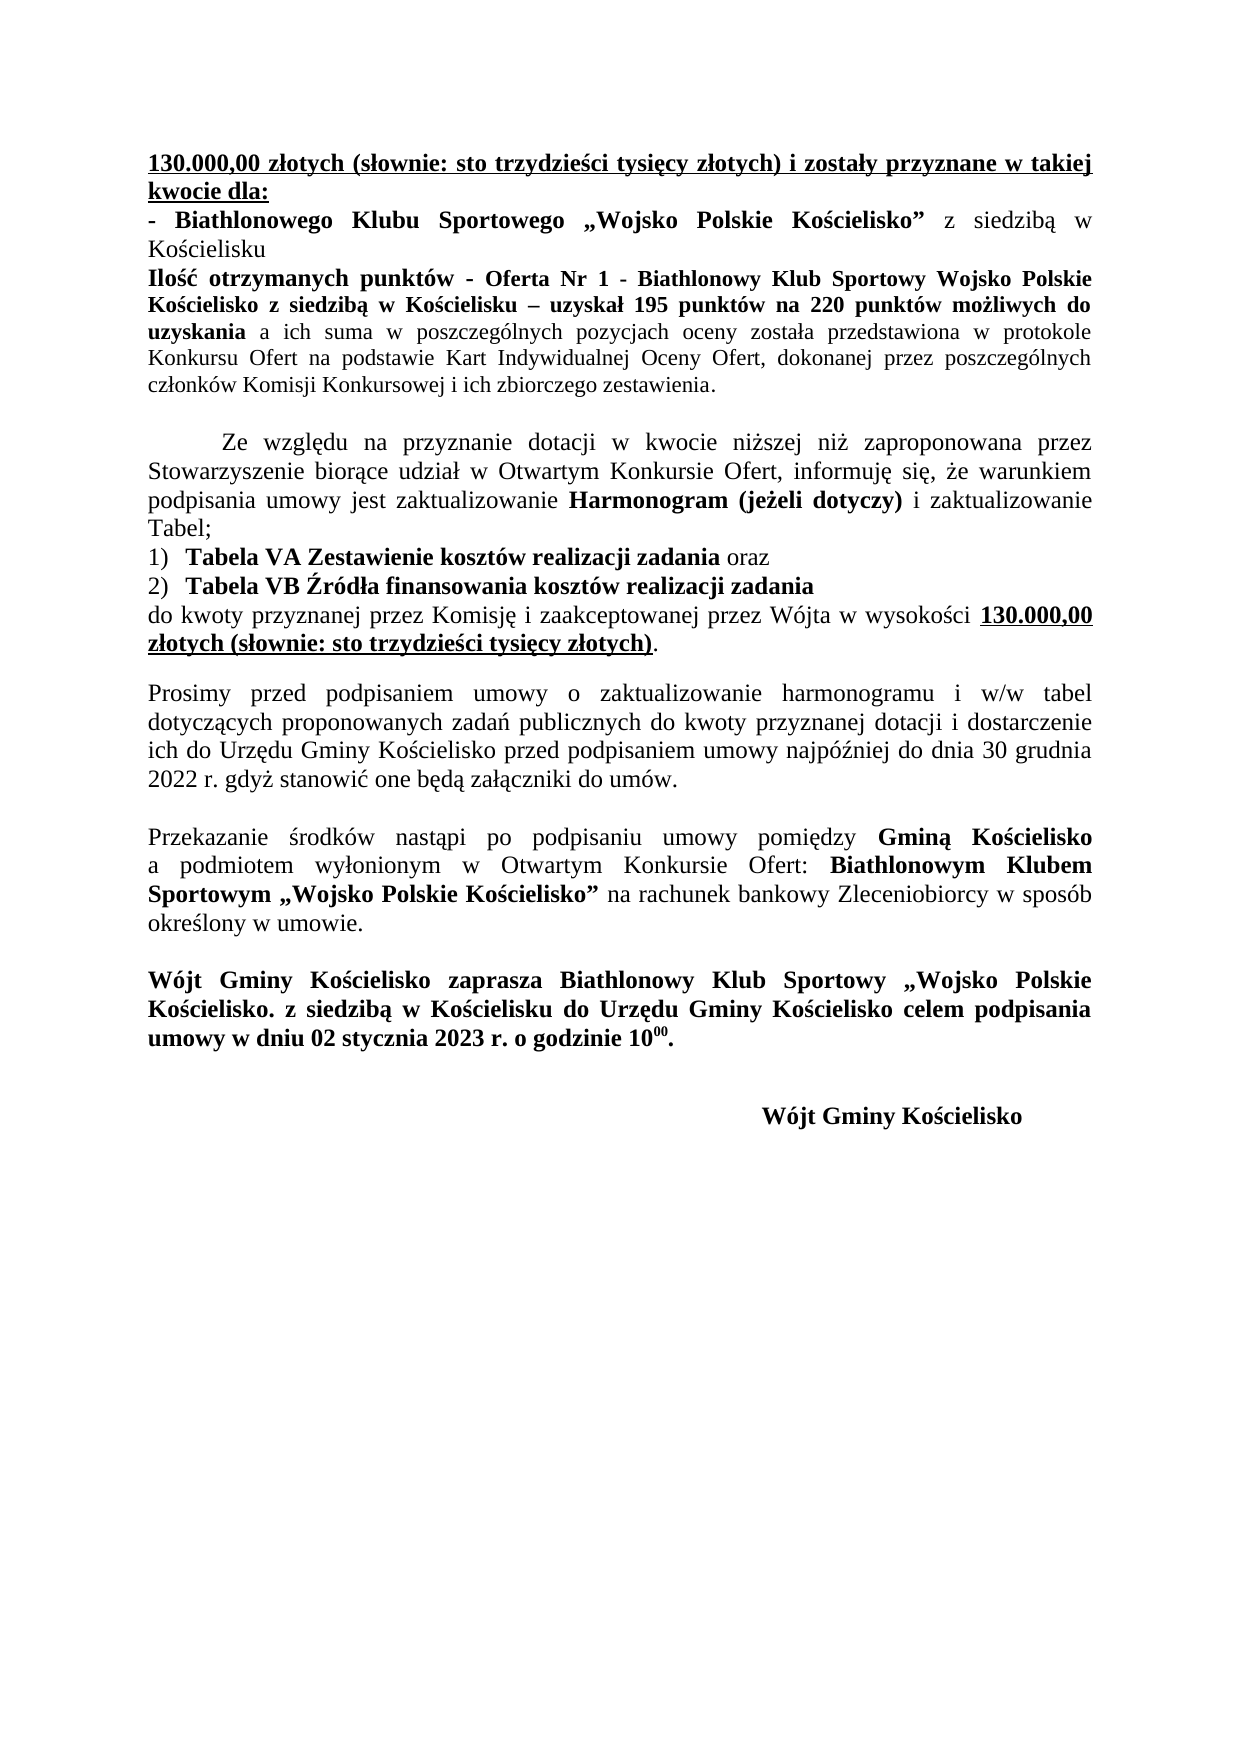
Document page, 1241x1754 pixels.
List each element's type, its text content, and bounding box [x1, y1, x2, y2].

list Tabela VA Zestawienie kosztów realizacji zadania oraz [148, 542, 1093, 571]
text Ilość otrzymanych punktów - Oferta Nr 1 - Biathlonowy Klub Sportowy Wojsko Polskie Kościelisko z siedzibą w Kościelisku – uzyskał 195 punktów na 220 punktów możliwych do uzyskania a ich suma w poszczególnych pozycjach oceny została przedstawiona w protokole Konkursu Ofert na podstawie Kart Indywidualnej Oceny Ofert, dokonanej przez poszczególnych członków Komisji Konkursowej i ich zbiorczego zestawienia. [148, 263, 1093, 398]
text Prosimy przed podpisaniem umowy o zaktualizowanie harmonogramu i w/w tabel dotyczących proponowanych zadań publicznych do kwoty przyznanej dotacji i dostarczenie ich do Urzędu Gminy Kościelisko przed podpisaniem umowy najpóźniej do dnia 30 grudnia 2022 r. gdyż stanowić one będą załączniki do umów. [148, 678, 1093, 793]
text Przekazanie środków nastąpi po podpisaniu umowy pomiędzy Gminą Kościelisko a podmiotem wyłonionym w Otwartym Konkursie Ofert: Biathlonowym Klubem Sportowym „Wojsko Polskie Kościelisko” na rachunek bankowy Zleceniobiorcy w sposób określony w umowie. [148, 822, 1093, 937]
text - Biathlonowego Klubu Sportowego „Wojsko Polskie Kościelisko” z siedzibą w Kościelisku [148, 205, 1093, 263]
list Tabela VB Źródła finansowania kosztów realizacji zadania [148, 571, 1093, 600]
text do kwoty przyznanej przez Komisję i zaakceptowanej przez Wójta w wysokości 130.000,00 złotych (słownie: sto trzydzieści tysięcy złotych). [148, 600, 1093, 657]
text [148, 148, 1093, 173]
text Wójt Gminy Kościelisko [148, 1101, 1093, 1130]
text Wójt Gminy Kościelisko zaprasza Biathlonowy Klub Sportowy „Wojsko Polskie Kościelisko. z siedzibą w Kościelisku do Urzędu Gminy Kościelisko celem podpisania umowy w dniu 02 stycznia 2023 r. o godzinie 1000. [148, 966, 1093, 1052]
text Ze względu na przyznanie dotacji w kwocie niższej niż zaproponowana przez Stowarzyszenie biorące udział w Otwartym Konkursie Ofert, informuję się, że warunkiem podpisania umowy jest zaktualizowanie Harmonogram (jeżeli dotyczy) i zaktualizowanie Tabel; [148, 427, 1093, 542]
